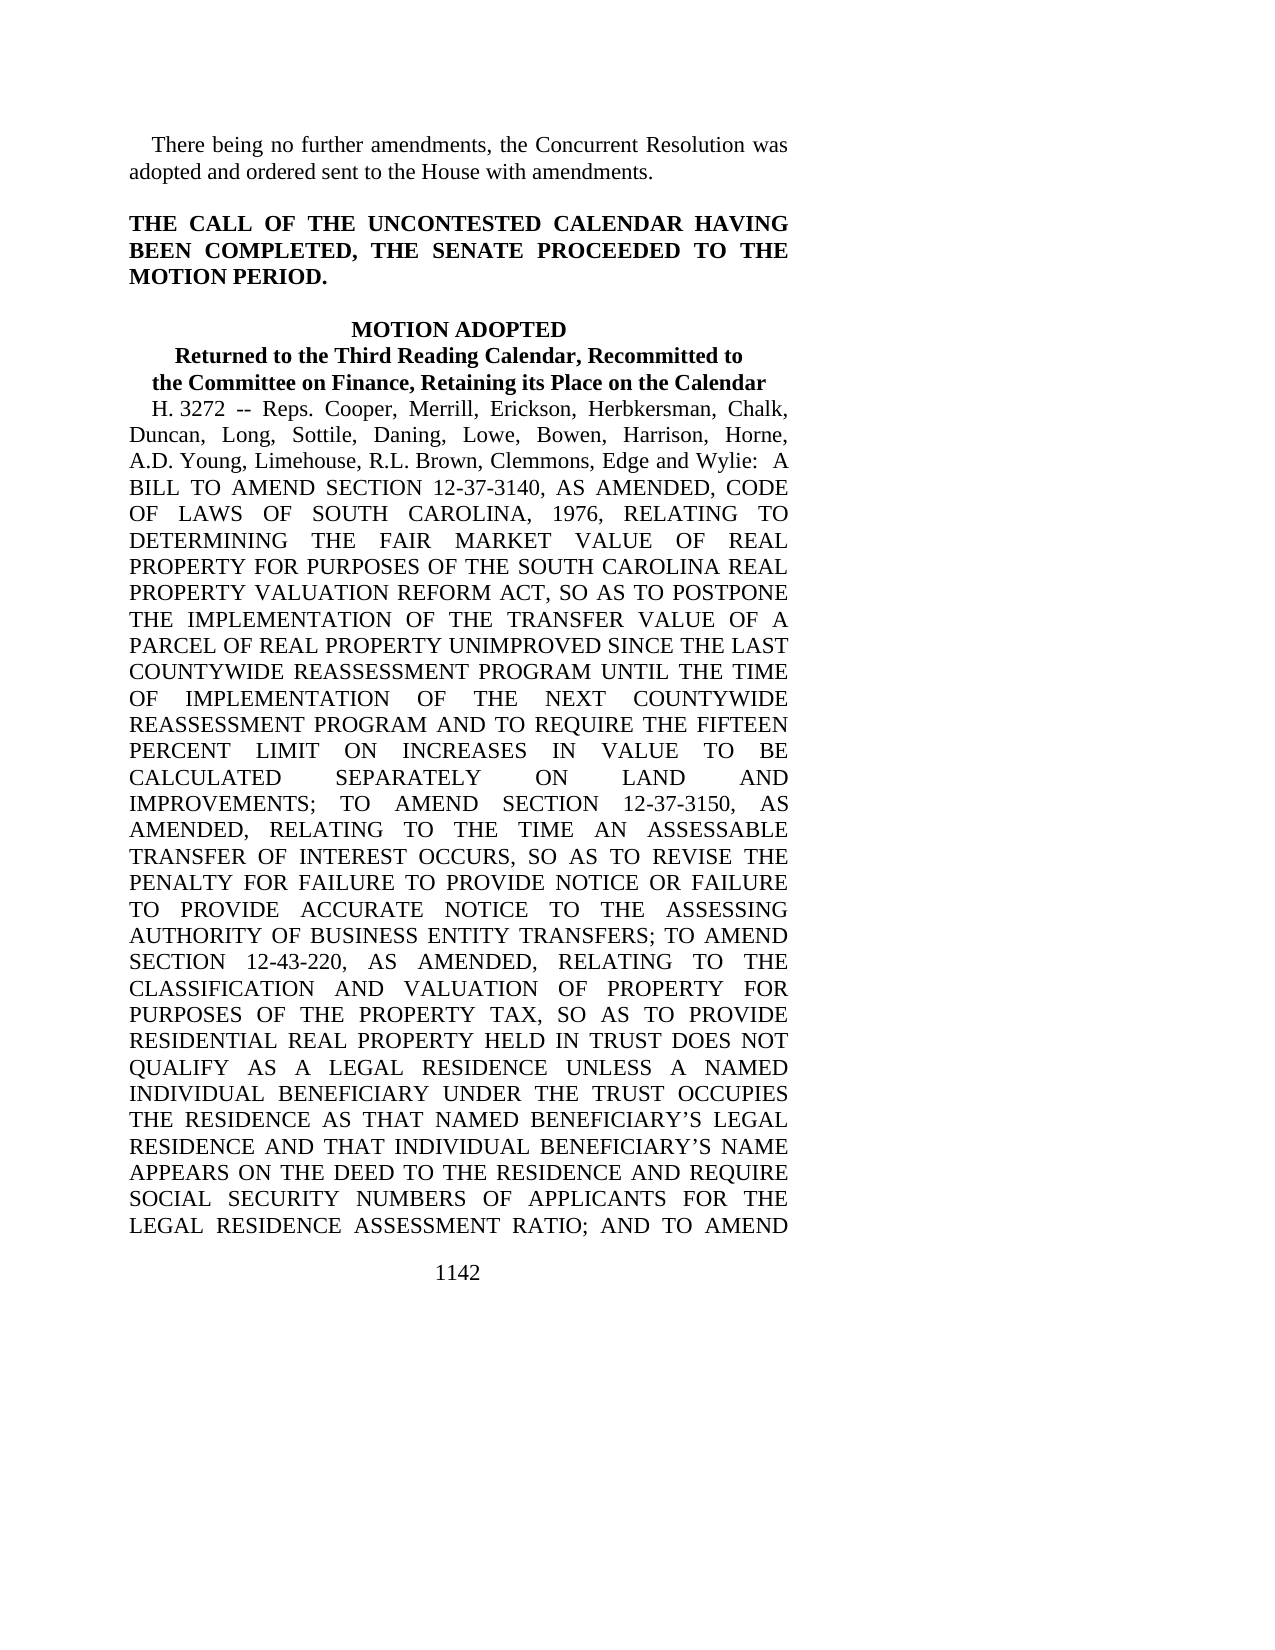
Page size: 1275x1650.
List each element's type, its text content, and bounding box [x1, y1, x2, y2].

text MOTION ADOPTED [129, 316, 789, 342]
text There being no further amendments, the Concurrent Resolution was adopted and ordered sent to the House with amendments. [129, 131, 789, 184]
text Returned to the Third Reading Calendar, Recommitted to [129, 342, 789, 368]
text THE CALL OF THE UNCONTESTED CALENDAR HAVING BEEN COMPLETED, THE SENATE PROCEEDED TO THE MOTION PERIOD. [129, 210, 789, 289]
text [129, 395, 789, 1238]
text the Committee on Finance, Retaining its Place on the Calendar [129, 368, 789, 395]
